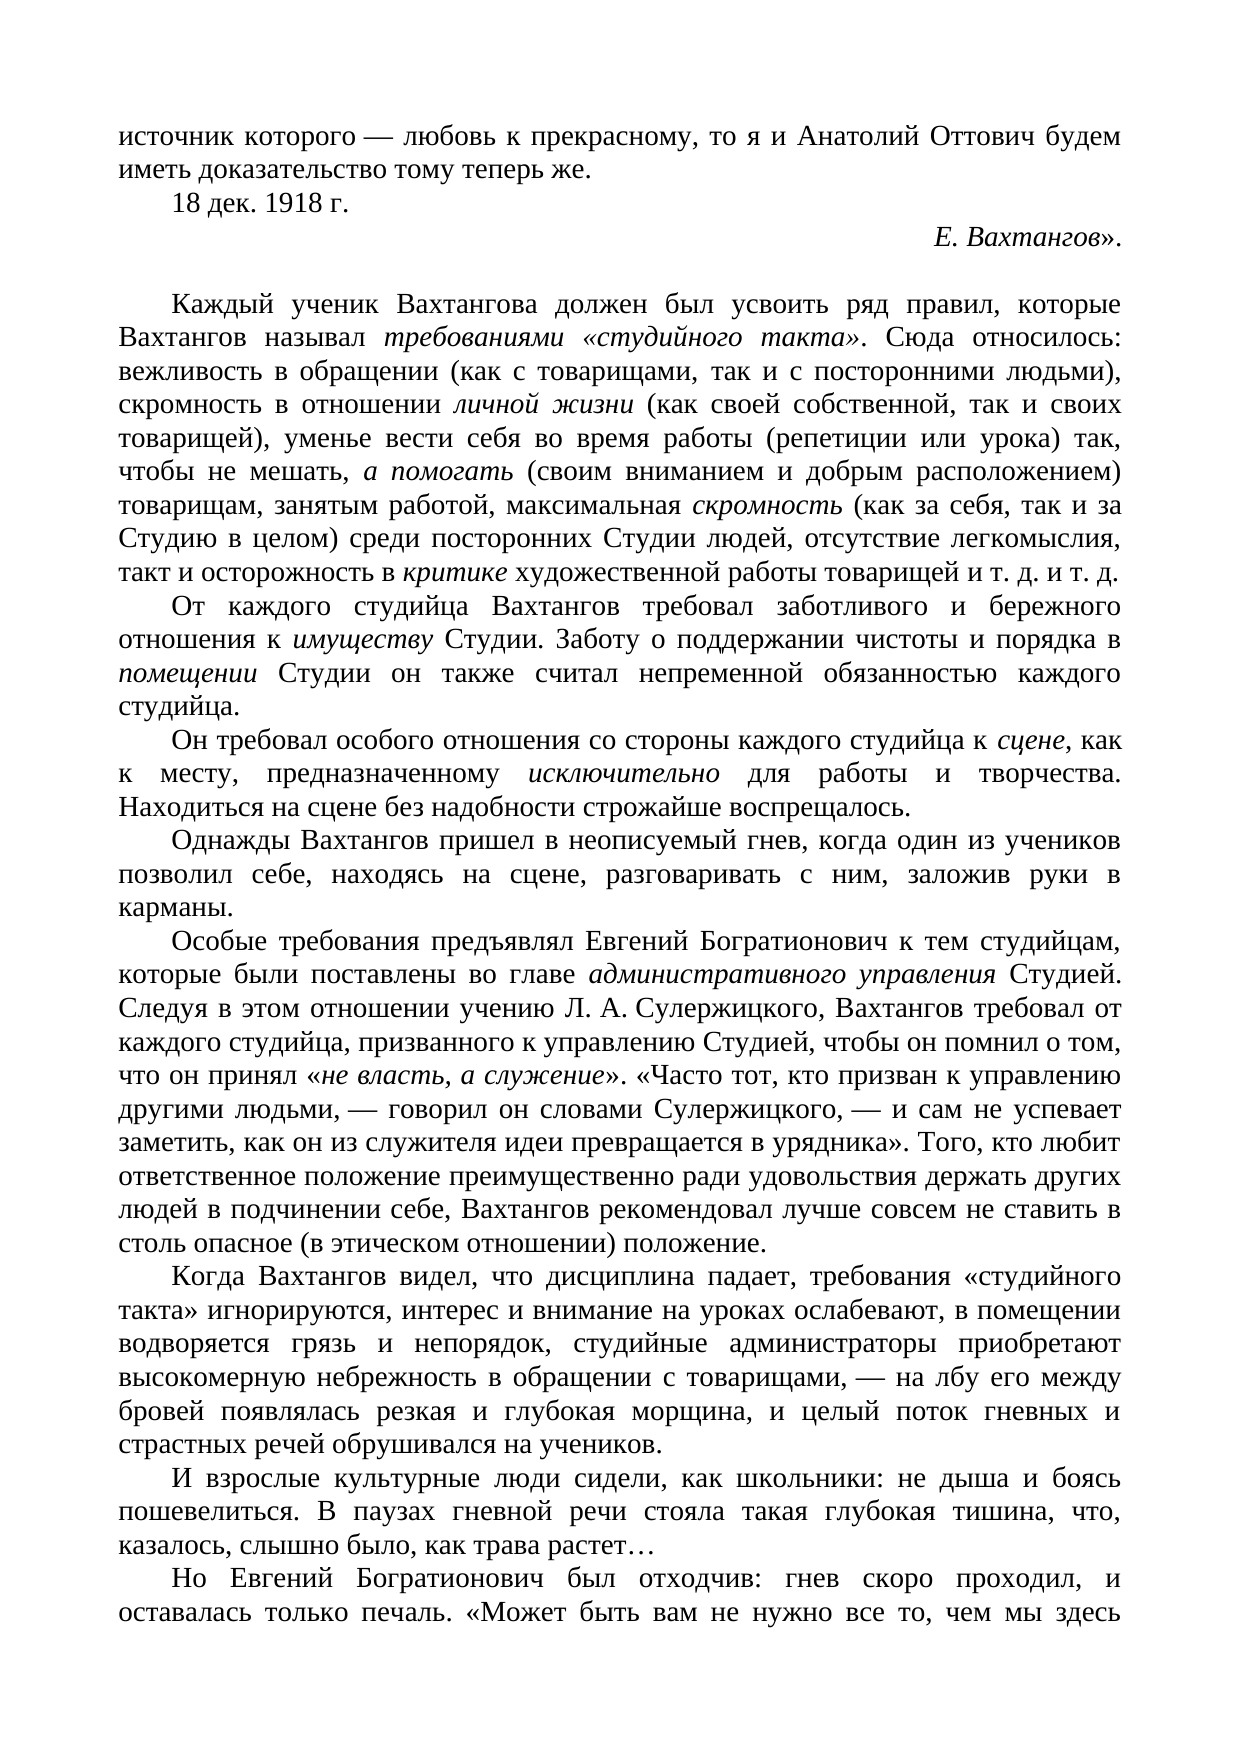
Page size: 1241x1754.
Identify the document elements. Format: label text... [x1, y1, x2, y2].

text Однажды Вахтангов пришел в неописуемый гнев, когда один из учеников позволил себе, находясь на сцене, разговаривать с ним, заложив руки в карманы. [118, 822, 1122, 923]
text Каждый ученик Вахтангова должен был усвоить ряд правил, которые Вахтангов называл требованиями «студийного такта». Сюда относилось: вежливость в обращении (как с товарищами, {34} так и с посторонними людьми), скромность в отношении личной жизни (как своей собственной, так и своих товарищей), уменье вести себя во время работы (репетиции или урока) так, чтобы не мешать, а помогать (своим вниманием и добрым расположением) товарищам, занятым работой, максимальная скромность (как за себя, так и за Студию в целом) среди посторонних Студии людей, отсутствие легкомыслия, такт и осторожность в критике художественной работы товарищей и т. д. и т. д. [118, 286, 1122, 588]
text Он требовал особого отношения со стороны каждого студийца к сцене, как к месту, предназначенному исключительно для работы и творчества. Находиться на сцене без надобности строжайше воспрещалось. [118, 722, 1122, 822]
text Е. Вахтангов». [118, 219, 1122, 252]
text Особые требования предъявлял Евгений Богратионович к тем студийцам, которые были поставлены во главе административного управления Студией. Следуя в этом отношении учению Л. А. Сулержицкого, Вахтангов требовал от каждого студийца, призванного к управлению Студией, чтобы он помнил о том, что он принял «не власть, а служение». «Часто тот, кто призван к управлению другими людьми, — говорил он словами Сулержицкого, — и сам не успевает заметить, как он из служителя идеи превращается в урядника». Того, кто любит ответственное положение преимущественно ради удовольствия держать других людей в подчинении себе, Вахтангов рекомендовал лучше совсем не ставить в столь опасное (в этическом отношении) положение. [118, 923, 1122, 1258]
text 18 дек. 1918 г. [118, 185, 1122, 219]
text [118, 118, 1122, 185]
text От каждого студийца Вахтангов требовал заботливого и бережного отношения к имуществу Студии. Заботу о поддержании чистоты и порядка в помещении Студии он также считал непременной обязанностью каждого студийца. [118, 588, 1122, 722]
text И взрослые культурные люди сидели, как школьники: не дыша и боясь пошевелиться. В паузах гневной речи стояла такая глубокая тишина, что, казалось, слышно было, как трава растет… [118, 1460, 1122, 1560]
text Когда Вахтангов видел, что дисциплина падает, требования «студийного такта» игнорируются, интерес и внимание на уроках ослабевают, в помещении водворяется грязь и непорядок, студийные администраторы приобретают высокомерную небрежность в обращении с товарищами, — на лбу его между бровей появлялась резкая и глубокая морщина, и целый поток гневных и страстных речей обрушивался на учеников. [118, 1258, 1122, 1460]
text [118, 1560, 1122, 1627]
